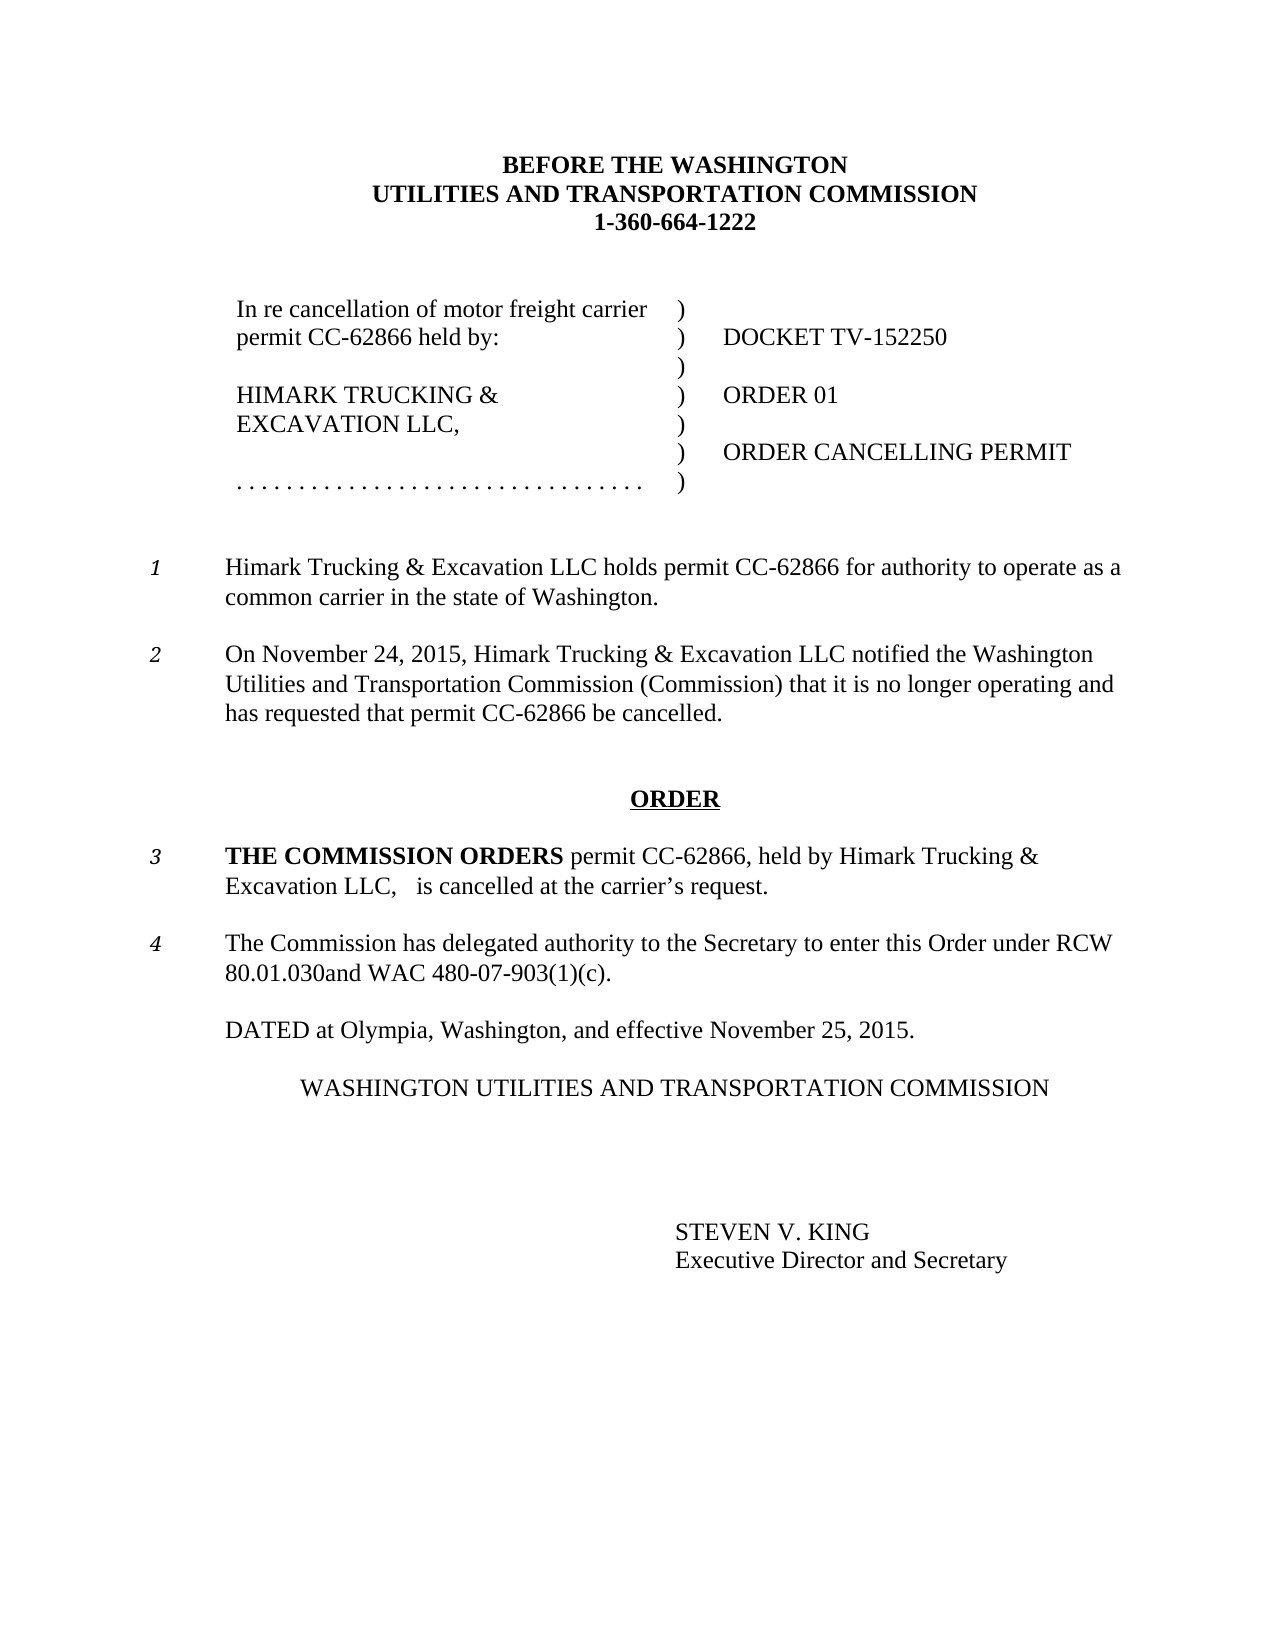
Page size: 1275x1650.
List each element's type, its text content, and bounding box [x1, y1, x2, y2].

list On November 24, 2015, Himark Trucking & Excavation LLC notified the Washington Utilities and Transportation Commission (Commission) that it is no longer operating and has requested that permit CC-62866 be cancelled. [150, 639, 1125, 726]
text STEVEN V. KING [225, 1217, 1125, 1245]
text BEFORE THE WASHINGTON [225, 150, 1125, 179]
text DATED at Olympia, Washington, and effective November 25, 2015. [225, 1015, 1125, 1044]
list The Commission has delegated authority to the Secretary to enter this Order under RCW 80.01.030and WAC 480-07-903(1)(c). [150, 928, 1125, 987]
list THE COMMISSION ORDERS permit CC-62866, held by Himark Trucking & Excavation LLC, is cancelled at the carrier’s request. [150, 841, 1125, 900]
table_header DOCKET TV-152250 ORDER 01 ORDER CANCELLING PERMIT [712, 294, 1125, 495]
table_header ) ) ) ) ) ) ) [666, 294, 712, 495]
text ORDER [225, 784, 1125, 813]
text 1-360-664-1222 [225, 207, 1125, 236]
table_header In re cancellation of motor freight carrier permit CC-62866 held by: HIMARK TRUCKING & EXCAVATION LLC, . . . . . . . . . . . . . . . . . . . . . . . . . . . . . . . . . [225, 294, 666, 495]
subtitle UTILITIES AND TRANSPORTATION COMMISSION [225, 1073, 1125, 1102]
text UTILITIES AND TRANSPORTATION COMMISSION [225, 179, 1125, 207]
list Himark Trucking & Excavation LLC holds permit CC-62866 for authority to operate as a common carrier in the state of Washington. [150, 552, 1125, 611]
subtitle Executive Director and Secretary [225, 1245, 1125, 1274]
